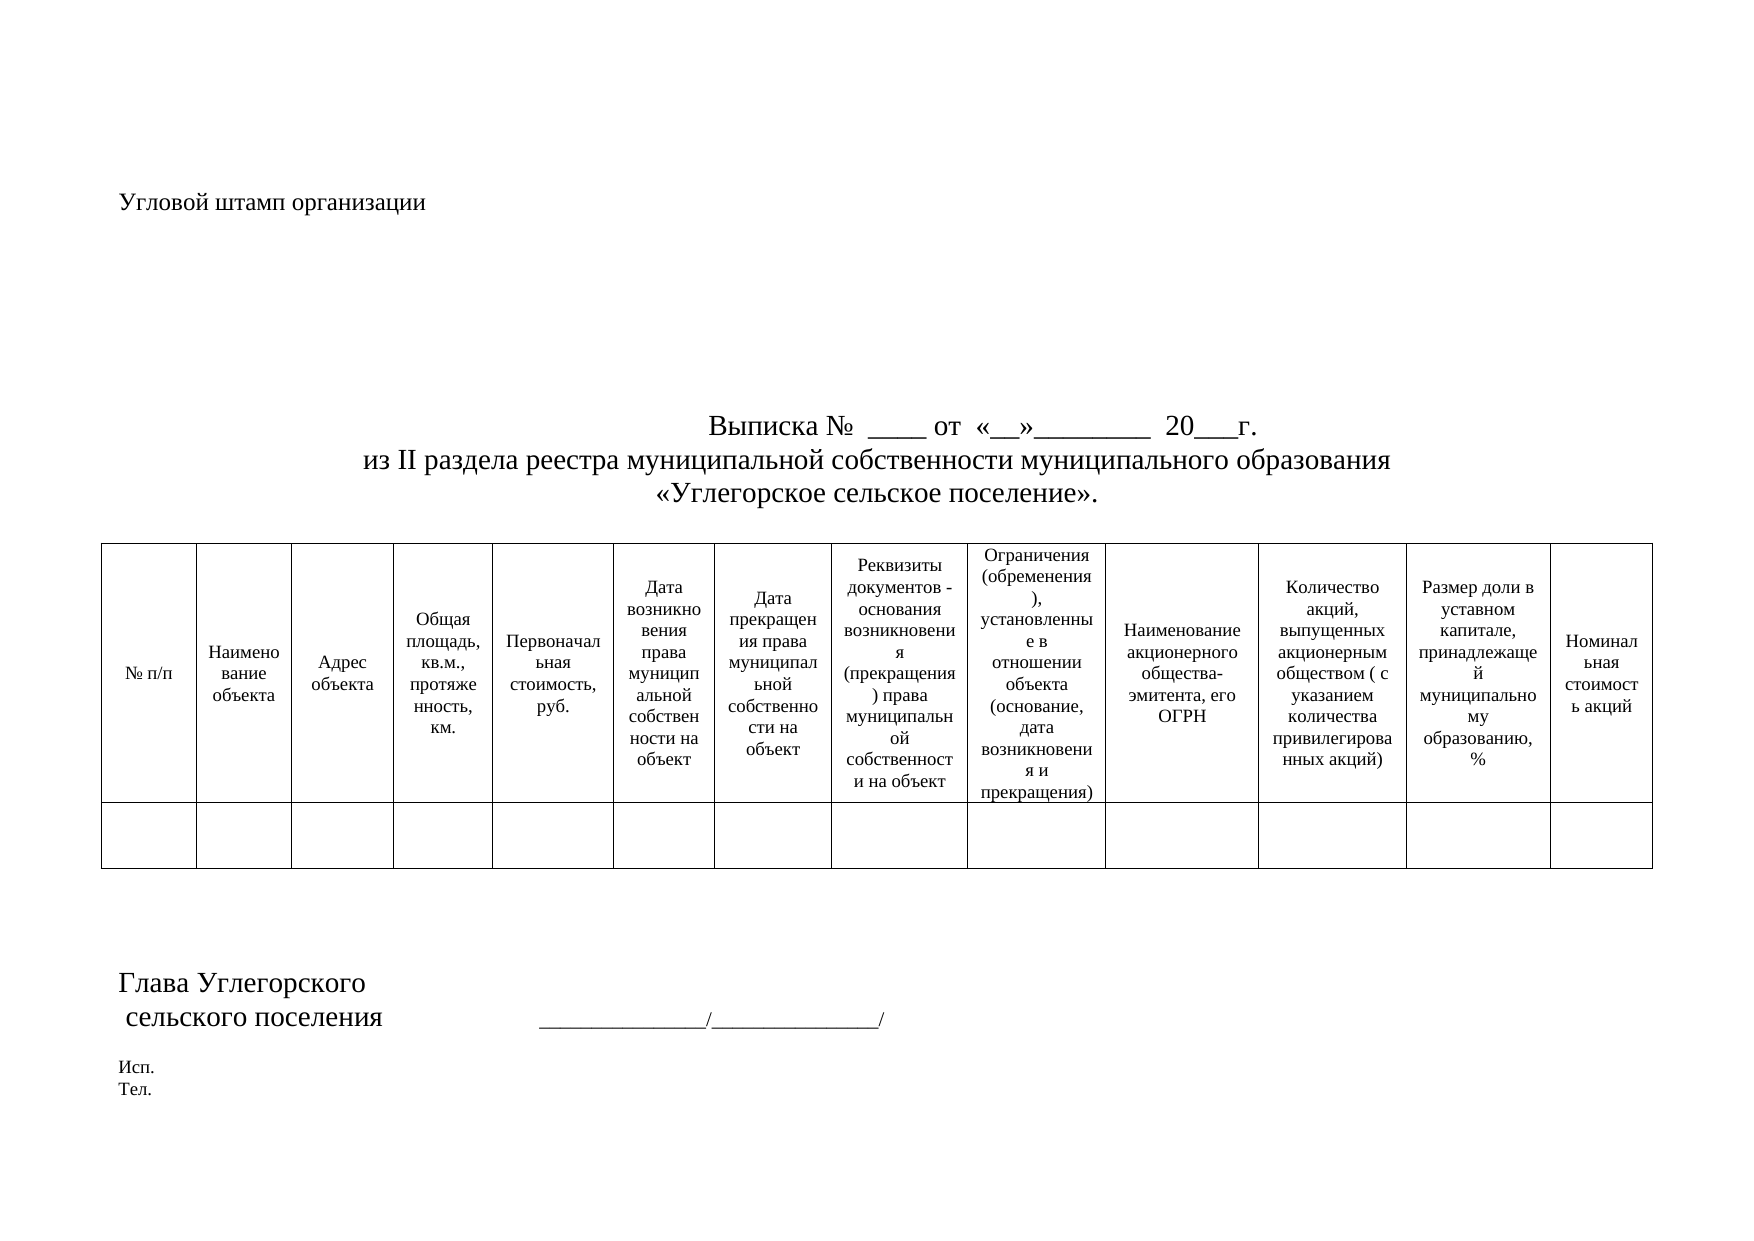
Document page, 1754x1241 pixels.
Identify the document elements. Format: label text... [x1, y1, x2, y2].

table_cell [292, 803, 393, 868]
table_cell [968, 803, 1105, 868]
table_header Наименование акционерного общества-эмитента, его ОГРН [1106, 544, 1258, 802]
table_header Реквизиты документов -основания возникновения (прекращения) права муниципальной собственности на объект [832, 544, 967, 802]
text Тел. [118, 1078, 1636, 1099]
table_cell [1407, 803, 1550, 868]
text Исп. [118, 1056, 1636, 1078]
table_header Ограничения (обременения), установленные в отношении объекта (основание, дата возникновения и прекращения) [968, 544, 1105, 802]
table_cell [493, 803, 613, 868]
table_header Наименование объекта [197, 544, 291, 802]
table_cell [197, 803, 291, 868]
table_header Первоначальная стоимость, руб. [493, 544, 613, 802]
table_cell [394, 803, 492, 868]
table_cell [832, 803, 967, 868]
text «Углегорское сельское поселение». [118, 475, 1636, 509]
table_header № п/п [102, 544, 196, 802]
table_cell [715, 803, 831, 868]
table_header Количество акций, выпущенных акционерным обществом ( с указанием количества привилегированных акций) [1259, 544, 1406, 802]
table_header Дата возникновения права муниципальной собственности на объект [614, 544, 714, 802]
table_cell [1106, 803, 1258, 868]
table_cell [1551, 803, 1652, 868]
text Угловой штамп организации [118, 187, 1636, 216]
table_header Дата прекращения права муниципальной собственности на объект [715, 544, 831, 802]
table_cell [102, 803, 196, 868]
table_header Адрес объекта [292, 544, 393, 802]
table_cell [1259, 803, 1406, 868]
table_header Размер доли в уставном капитале, принадлежащей муниципальному образованию, % [1407, 544, 1550, 802]
text Глава Углегорского [118, 965, 1636, 999]
text сельского поселения ________________/________________/ [118, 999, 1636, 1032]
text Выписка № ____ от «__»________ 20___г. [634, 408, 1636, 442]
table_cell [614, 803, 714, 868]
table_header Общая площадь, кв.м., протяженность, км. [394, 544, 492, 802]
text из II раздела реестра муниципальной собственности муниципального образования [118, 442, 1636, 475]
table_header Номинальная стоимость акций [1551, 544, 1652, 802]
